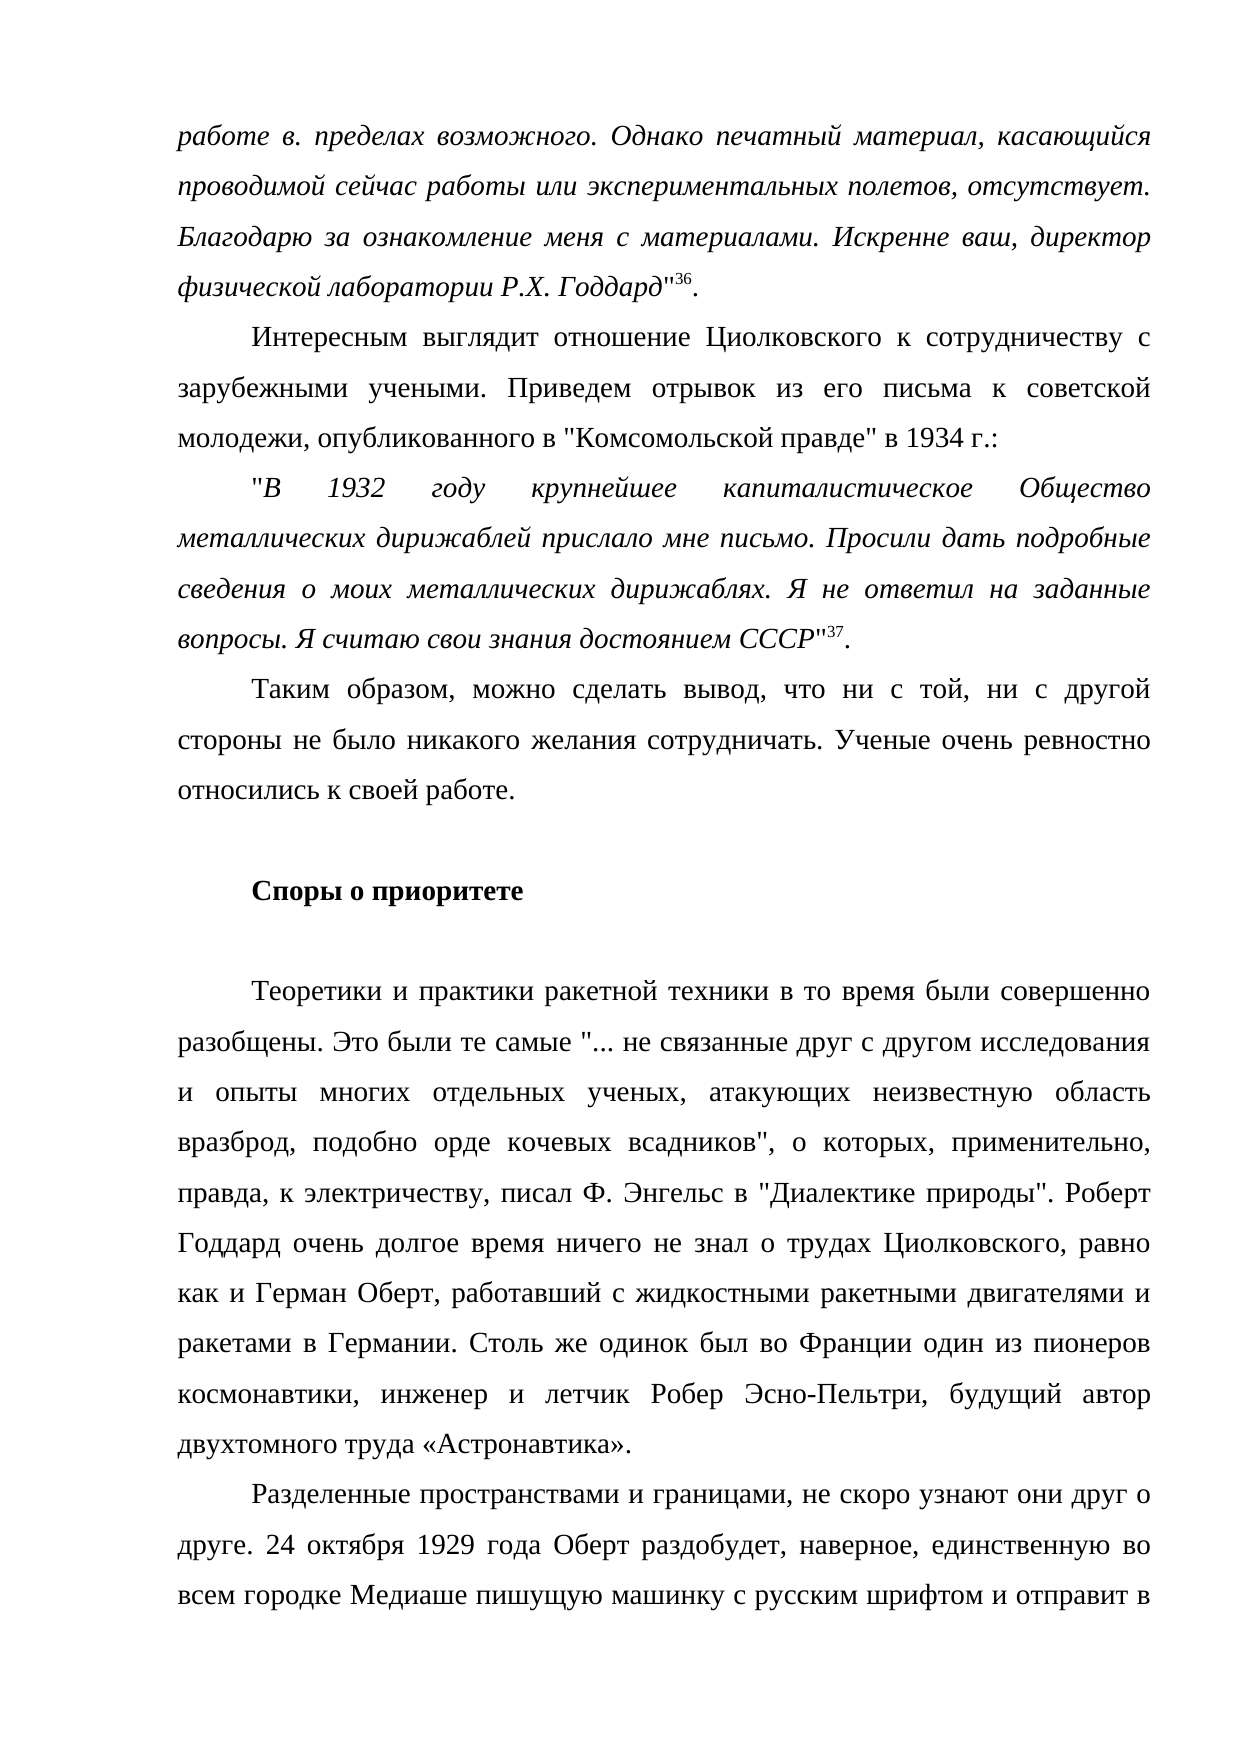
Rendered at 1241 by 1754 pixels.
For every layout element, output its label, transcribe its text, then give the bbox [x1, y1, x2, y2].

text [177, 118, 1152, 303]
text "В 1932 году крупнейшее капиталистическое Общество металлических дирижаблей прислало мне письмо. Просили дать подробные сведения о моих металлических дирижаблях. Я не ответил на заданные вопросы. Я считаю свои знания достоянием СССР"37. [177, 470, 1152, 655]
text Теоретики и практики ракетной техники в то время были совершенно разобщены. Это были те самые "... не связанные друг с другом исследования и опыты многих отдельных ученых, атакующих неизвестную область вразброд, подобно орде кочевых всадников", о которых, применительно, правда, к электричеству, писал Ф. Энгельс в "Диалектике природы". Роберт Годдард очень долгое время ничего не знал о трудах Циолковского, равно как и Герман Оберт, работавший с жидкостными ракетными двигателями и ракетами в Германии. Столь же одинок был во Франции один из пионеров космонавтики, инженер и летчик Робер Эсно-Пельтри, будущий автор двухтомного труда «Астронавтика». [177, 973, 1152, 1460]
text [177, 1477, 1152, 1611]
text Споры о приоритете [177, 873, 1152, 906]
text Интересным выглядит отношение Циолковского к сотрудничеству с зарубежными учеными. Приведем отрывок из его письма к советской молодежи, опубликованного в "Комсомольской правде" в 1934 г.: [177, 319, 1152, 453]
text Таким образом, можно сделать вывод, что ни с той, ни с другой стороны не было никакого желания сотрудничать. Ученые очень ревностно относились к своей работе. [177, 672, 1152, 806]
